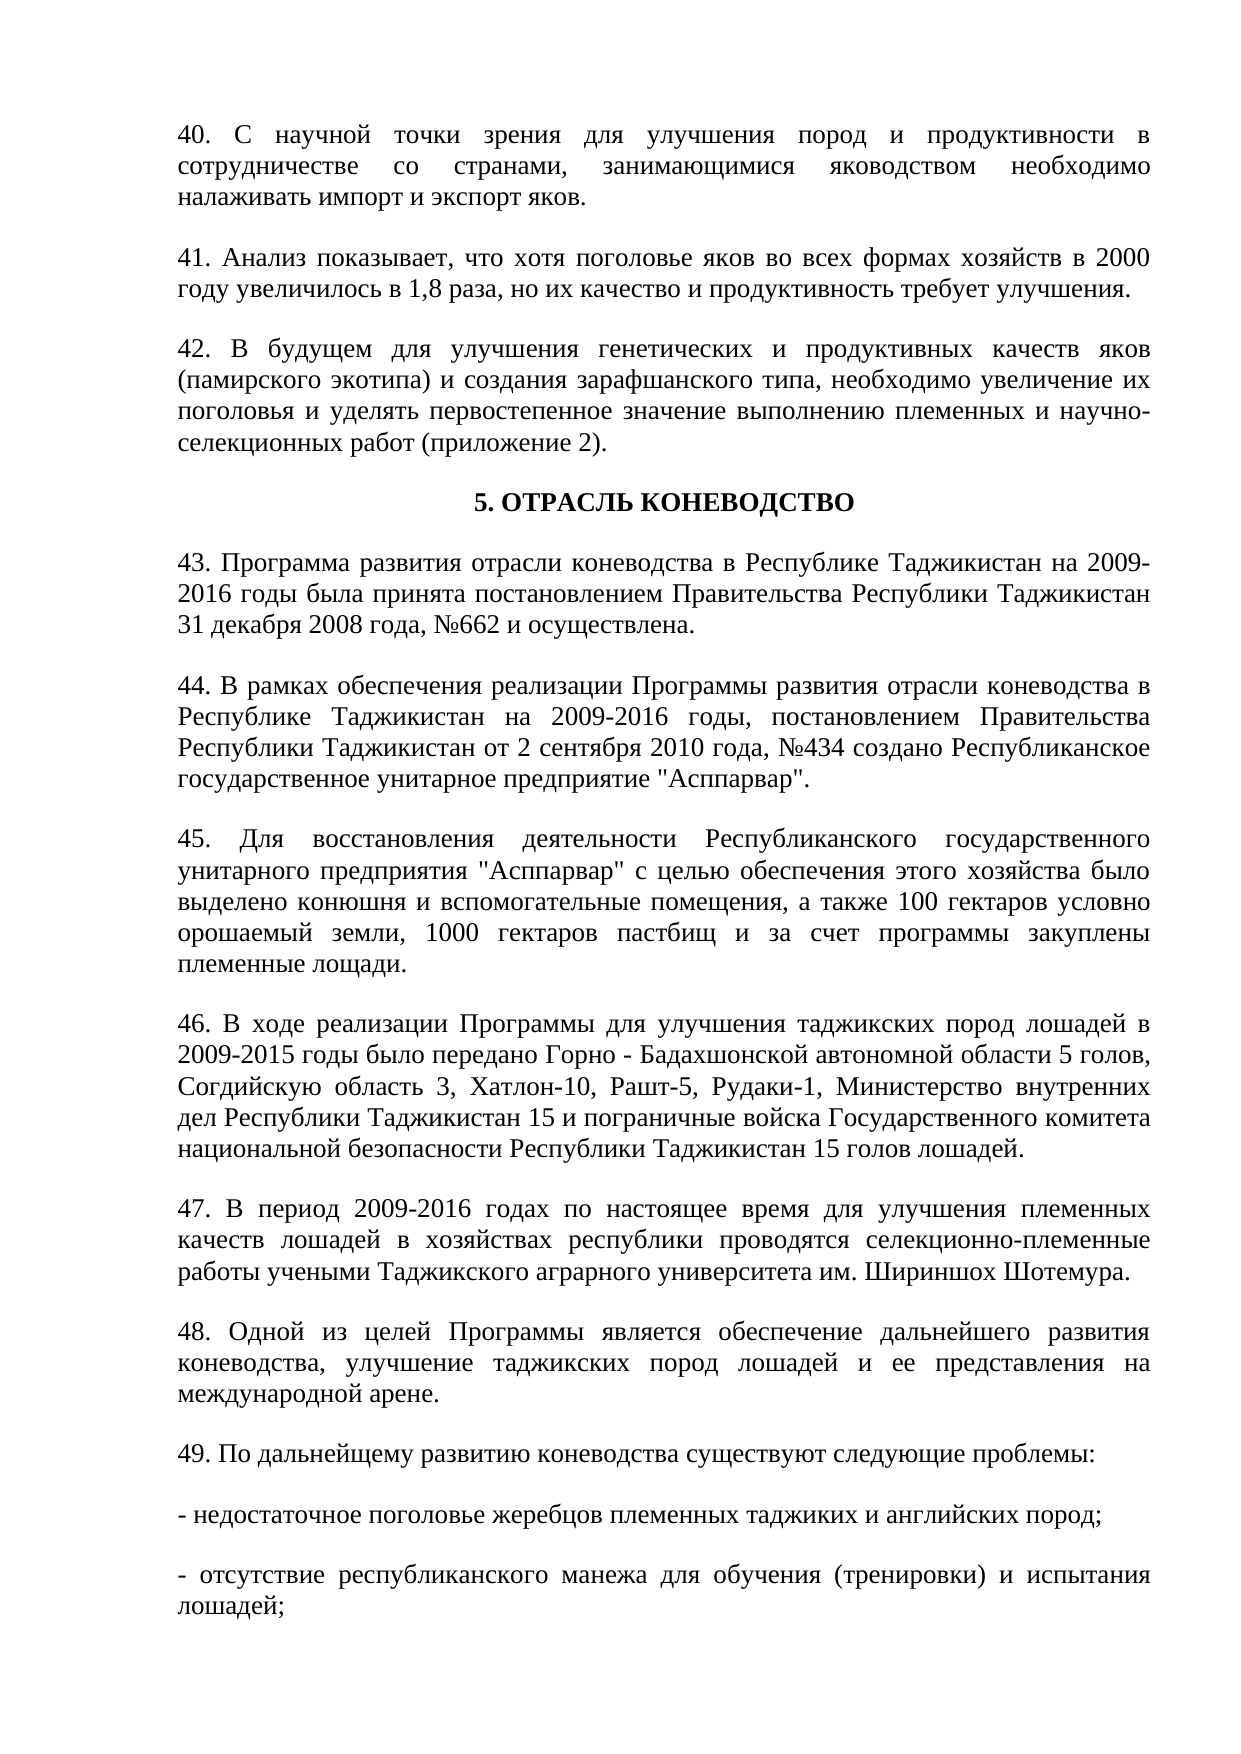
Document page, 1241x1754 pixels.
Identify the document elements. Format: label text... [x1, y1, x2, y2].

text 42. В будущем для улучшения генетических и продуктивных качеств яков (памирского экотипа) и создания зарафшанского типа, необходимо увеличение их поголовья и уделять первостепенное значение выполнению племенных и научно-селекционных работ (приложение 2). [177, 332, 1152, 457]
text 44. В рамках обеспечения реализации Программы развития отрасли коневодства в Республике Таджикистан на 2009-2016 годы, постановлением Правительства Республики Таджикистан от 2 сентября 2010 года, №434 создано Республиканское государственное унитарное предприятие "Асппарвар". [177, 669, 1152, 793]
text 40. С научной точки зрения для улучшения пород и продуктивности в сотрудничестве со странами, занимающимися яководством необходимо налаживать импорт и экспорт яков. [177, 118, 1152, 212]
text 46. В ходе реализации Программы для улучшения таджикских пород лошадей в 2009-2015 годы было передано Горно - Бадахшонской автономной области 5 голов, Согдийскую область 3, Хатлон-10, Рашт-5, Рудаки-1, Министерство внутренних дел Республики Таджикистан 15 и пограничные войска Государственного комитета национальной безопасности Республики Таджикистан 15 голов лошадей. [177, 1007, 1152, 1163]
text 43. Программа развития отрасли коневодства в Республике Таджикистан на 2009-2016 годы была принята постановлением Правительства Республики Таджикистан 31 декабря 2008 года, №662 и осуществлена. [177, 546, 1152, 640]
text 5. ОТРАСЛЬ КОНЕВОДСТВО [177, 486, 1152, 517]
text 48. Одной из целей Программы является обеспечение дальнейшего развития коневодства, улучшение таджикских пород лошадей и ее представления на международной арене. [177, 1315, 1152, 1408]
text - отсутствие республиканского манежа для обучения (тренировки) и испытания лошадей; [177, 1558, 1152, 1621]
text - недостаточное поголовье жеребцов племенных таджиких и английских пород; [177, 1498, 1152, 1529]
text 49. По дальнейщему развитию коневодства существуют следующие проблемы: [177, 1438, 1152, 1469]
text 41. Анализ показывает, что хотя поголовье яков во всех формах хозяйств в 2000 году увеличилось в 1,8 раза, но их качество и продуктивность требует улучшения. [177, 241, 1152, 303]
text 45. Для восстановления деятельности Республиканского государственного унитарного предприятия "Асппарвар" с целью обеспечения этого хозяйства было выделено конюшня и вспомогательные помещения, а также 100 гектаров условно орошаемый земли, 1000 гектаров пастбищ и за счет программы закуплены племенные лощади. [177, 823, 1152, 978]
text 47. В период 2009-2016 годах по настоящее время для улучшения племенных качеств лошадей в хозяйствах республики проводятся селекционно-племенные работы учеными Таджикского аграрного университета им. Шириншох Шотемура. [177, 1192, 1152, 1286]
